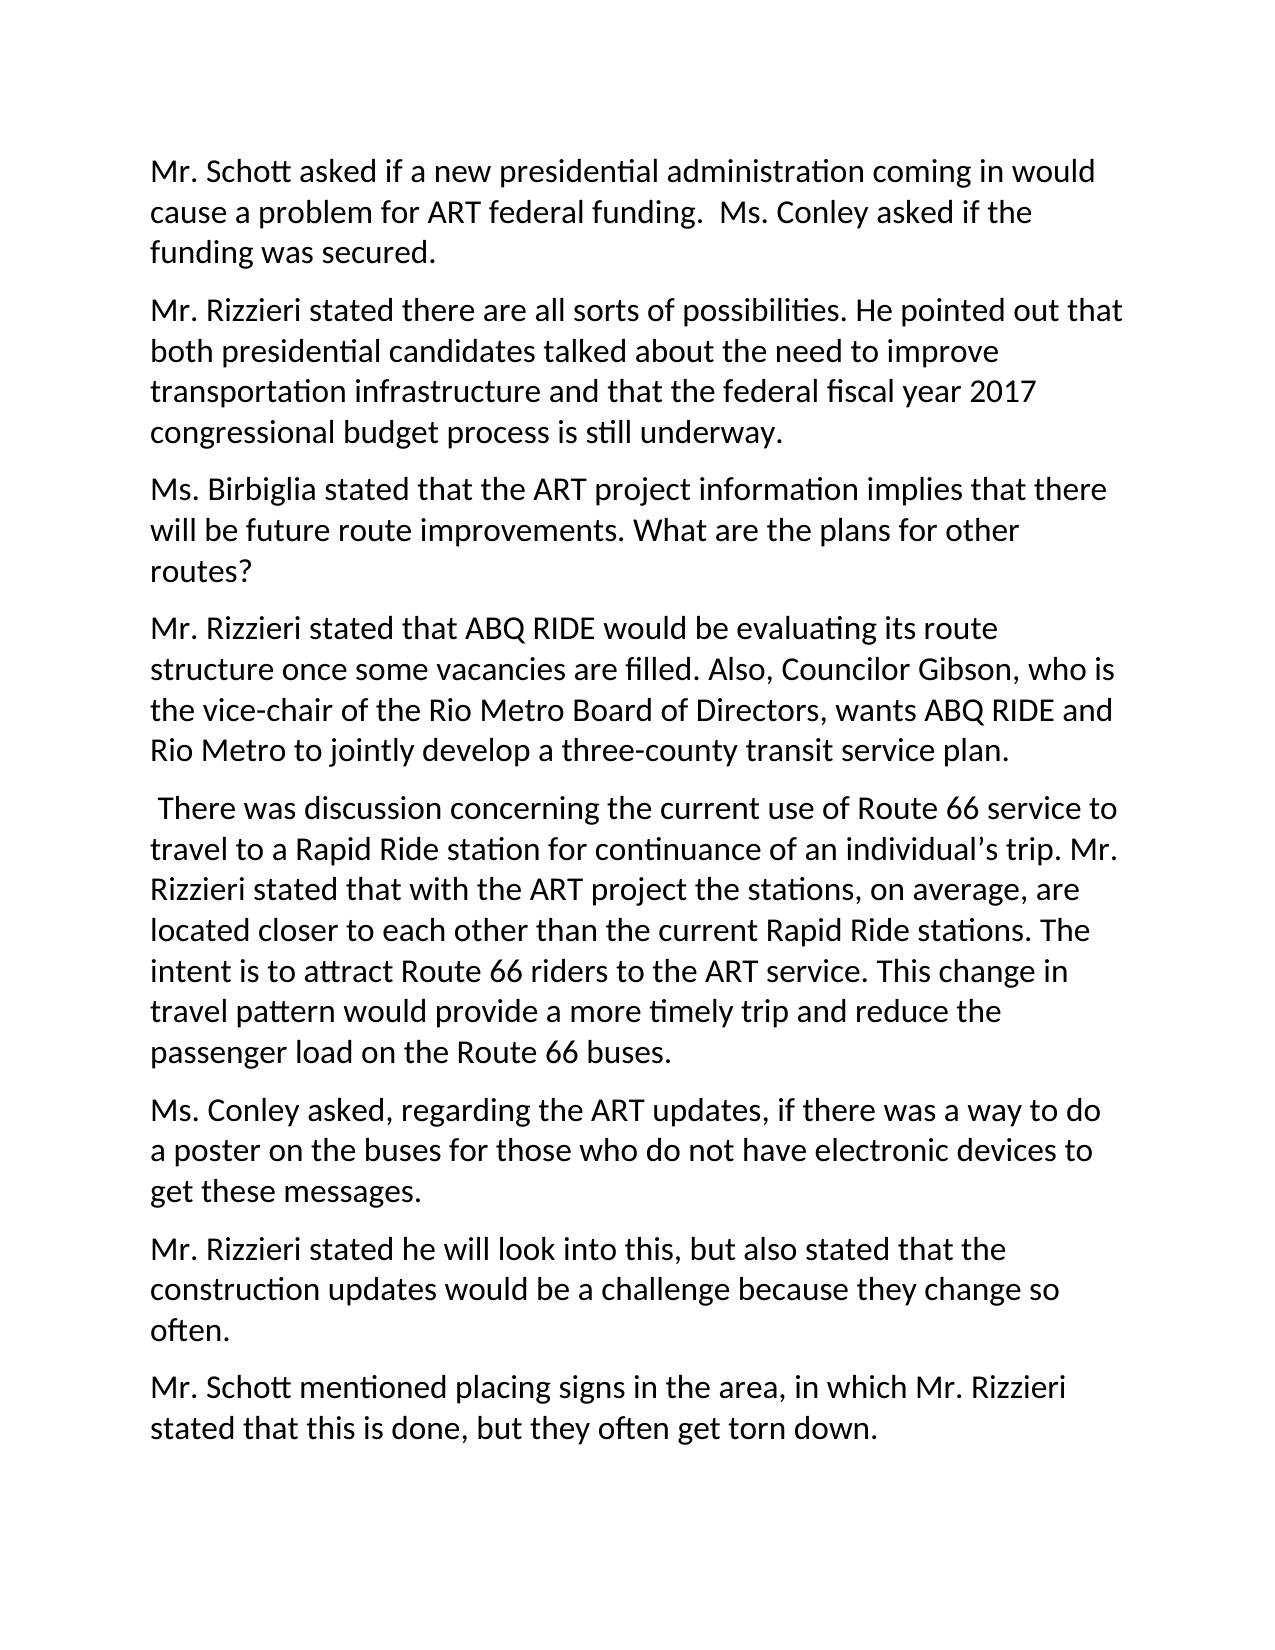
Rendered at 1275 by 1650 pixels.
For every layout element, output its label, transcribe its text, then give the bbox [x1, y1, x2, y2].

text Mr. Rizzieri stated he will look into this, but also stated that the construction updates would be a challenge because they change so often. [150, 1227, 1125, 1350]
text Ms. Birbiglia stated that the ART project information implies that there will be future route improvements. What are the plans for other routes? [150, 468, 1125, 591]
text Mr. Rizzieri stated there are all sorts of possibilities. He pointed out that both presidential candidates talked about the need to improve transportation infrastructure and that the federal fiscal year 2017 congressional budget process is still underway. [150, 289, 1125, 452]
text Mr. Schott mentioned placing signs in the area, in which Mr. Rizzieri stated that this is done, but they often get torn down. [150, 1366, 1125, 1448]
text There was discussion concerning the current use of Route 66 service to travel to a Rapid Ride station for continuance of an individual’s trip. Mr. Rizzieri stated that with the ART project the stations, on average, are located closer to each other than the current Rapid Ride stations. The intent is to attract Route 66 riders to the ART service. This change in travel pattern would provide a more timely trip and reduce the passenger load on the Route 66 buses. [150, 787, 1125, 1072]
text Mr. Rizzieri stated that ABQ RIDE would be evaluating its route structure once some vacancies are filled. Also, Councilor Gibson, who is the vice-chair of the Rio Metro Board of Directors, wants ABQ RIDE and Rio Metro to jointly develop a three-county transit service plan. [150, 607, 1125, 770]
text Mr. Schott asked if a new presidential administration coming in would cause a problem for ART federal funding. Ms. Conley asked if the funding was secured. [150, 150, 1125, 272]
text Ms. Conley asked, regarding the ART updates, if there was a way to do a poster on the buses for those who do not have electronic devices to get these messages. [150, 1089, 1125, 1211]
